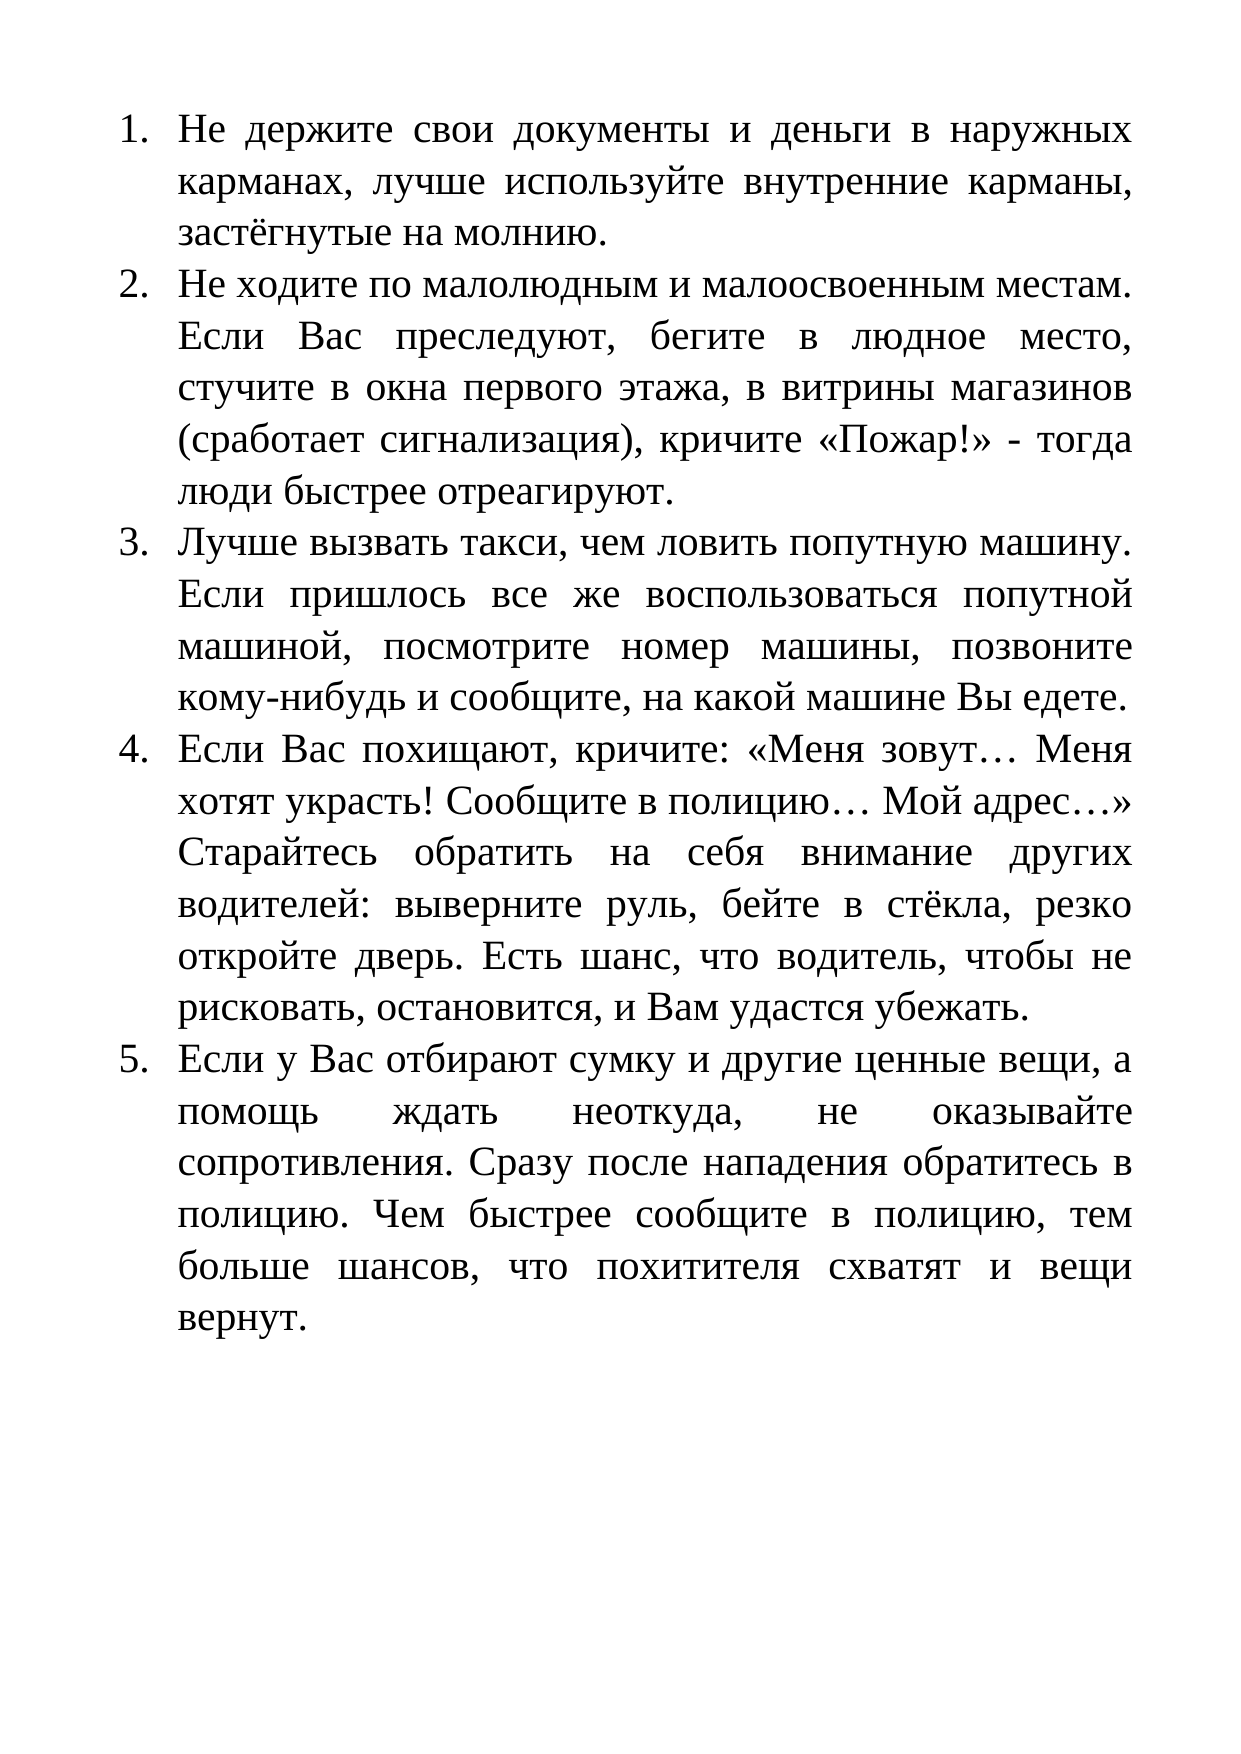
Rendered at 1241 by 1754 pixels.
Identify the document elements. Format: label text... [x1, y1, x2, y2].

list Если у Вас отбирают сумку и другие ценные вещи, а помощь ждать неоткуда, не оказывайте сопротивления. Сразу после нападения обратитесь в полицию. Чем быстрее сообщите в полицию, тем больше шансов, что похитителя схватят и вещи вернут. [118, 1033, 1133, 1340]
list Не держите свои документы и деньги в наружных карманах, лучше используйте внутренние карманы, застёгнутые на молнию. [118, 103, 1133, 255]
list Лучше вызвать такси, чем ловить попутную машину. Если пришлось все же воспользоваться попутной машиной, посмотрите номер машины, позвоните кому-нибудь и сообщите, на какой машине Вы едете. [118, 517, 1133, 720]
list Не ходите по малолюдным и малоосвоенным местам. Если Вас преследуют, бегите в людное место, стучите в окна первого этажа, в витрины магазинов (сработает сигнализация), кричите «Пожар!» - тогда люди быстрее отреагируют. [118, 258, 1133, 513]
list Если Вас похищают, кричите: «Меня зовут… Меня хотят украсть! Сообщите в полицию… Мой адрес…» Старайтесь обратить на себя внимание других водителей: выверните руль, бейте в стёкла, резко откройте дверь. Есть шанс, что водитель, чтобы не рисковать, остановится, и Вам удастся убежать. [118, 723, 1133, 1030]
